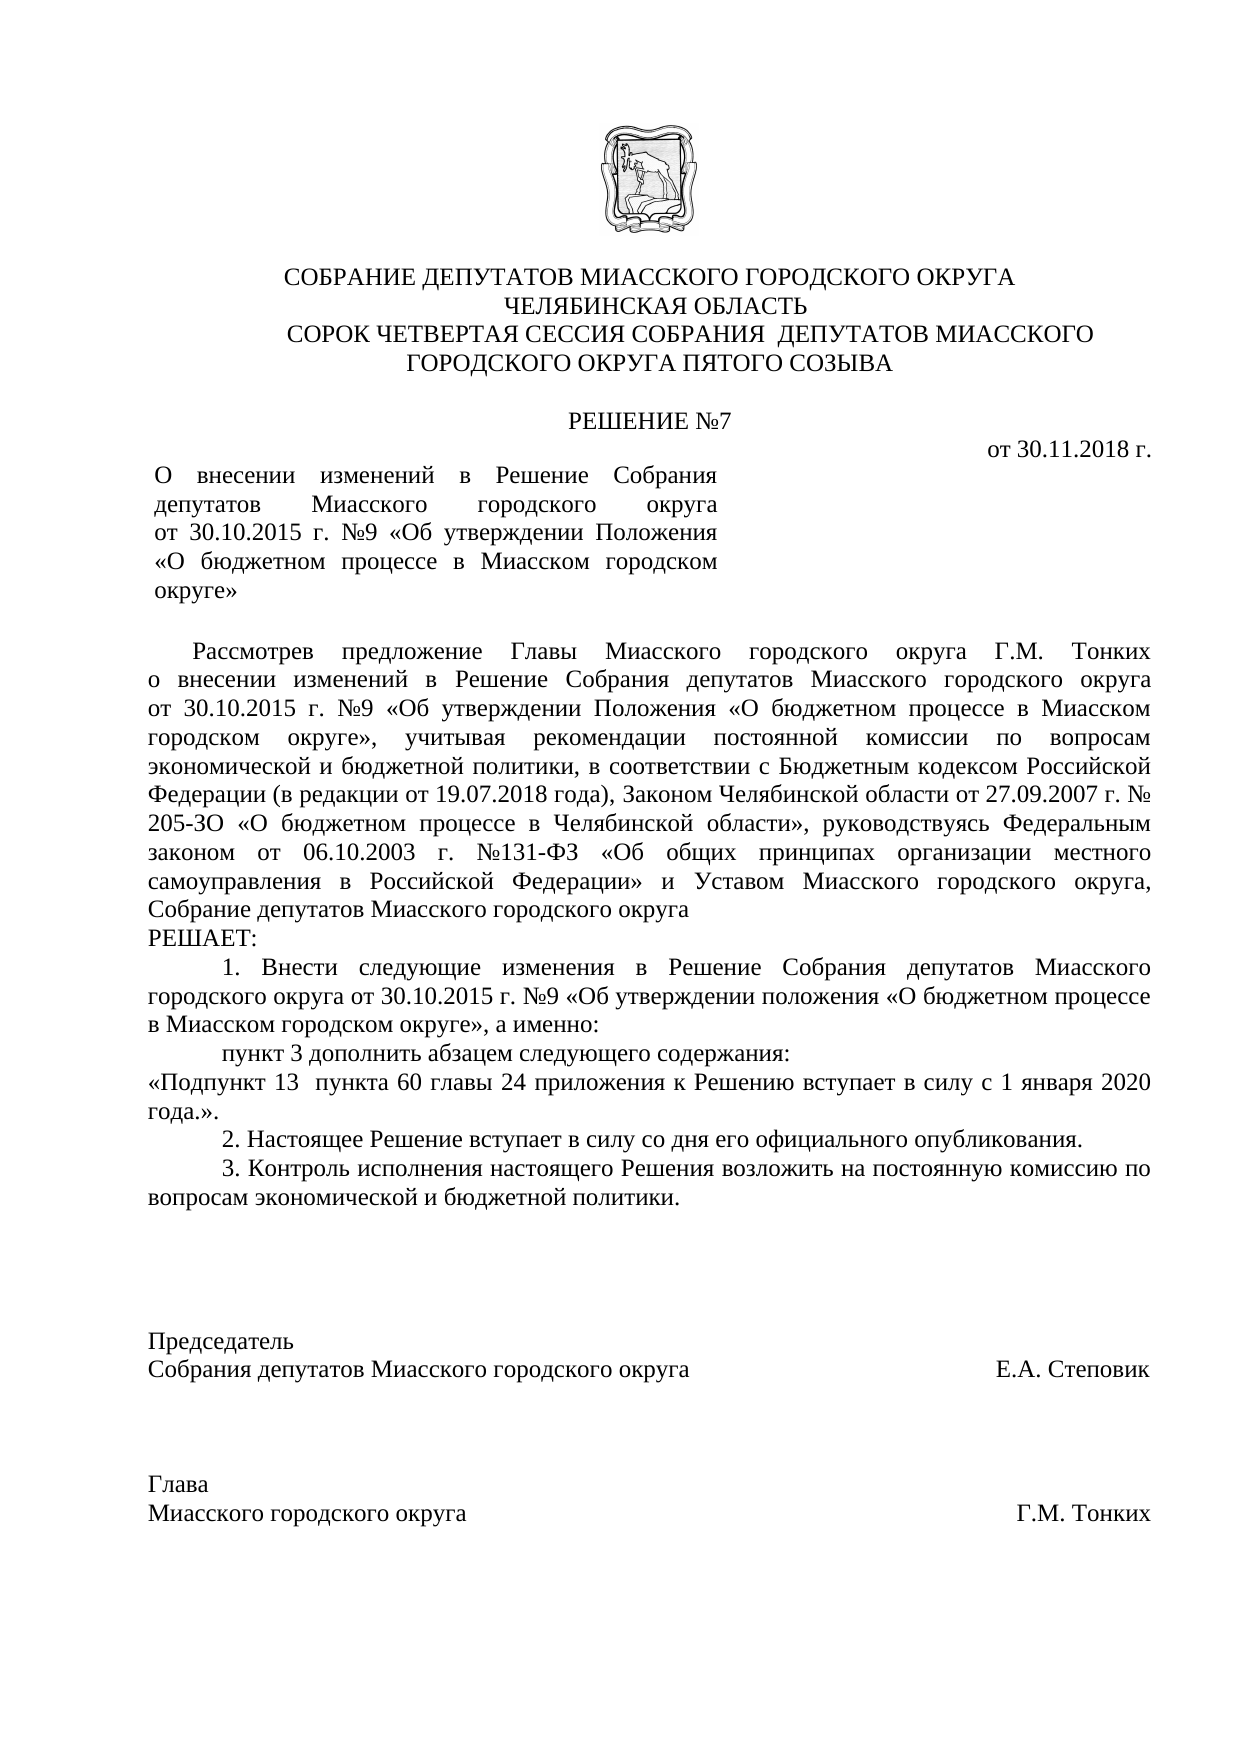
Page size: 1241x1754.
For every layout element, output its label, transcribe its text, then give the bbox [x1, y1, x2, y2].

text ЧЕЛЯБИНСКАЯ ОБЛАСТЬ [148, 291, 1152, 319]
text Собрания депутатов Миасского городского округа Е.А. Степовик [148, 1354, 1152, 1383]
text РЕШАЕТ: [148, 923, 1152, 952]
text «Подпункт 13 пункта 60 главы 24 приложения к Решению вступает в силу с 1 января 2020 года.». [148, 1067, 1152, 1124]
text Рассмотрев предложение Главы Миасского городского округа Г.М. Тонких о внесении изменений в Решение Собрания депутатов Миасского городского округа от 30.10.2015 г. №9 «Об утверждении Положения «О бюджетном процессе в Миасском городском округе», учитывая рекомендации постоянной комиссии по вопросам экономической и бюджетной политики, в соответствии с Бюджетным кодексом Российской Федерации (в редакции от 19.07.2018 года), Законом Челябинской области от 27.09.2007 г. № 205-ЗО «О бюджетном процессе в Челябинской области», руководствуясь Федеральным законом от 06.10.2003 г. №131-ФЗ «Об общих принципах организации местного самоуправления в Российской Федерации» и Уставом Миасского городского округа, Собрание депутатов Миасского городского округа [148, 636, 1152, 923]
text СОРОК ЧЕТВЕРТАЯ СЕССИЯ СОБРАНИЯ ДЕПУТАТОВ МИАССКОГО ГОРОДСКОГО ОКРУГА ПЯТОГО СОЗЫВА [148, 319, 1152, 377]
text 3. Контроль исполнения настоящего Решения возложить на постоянную комиссию по вопросам экономической и бюджетной политики. [148, 1153, 1152, 1211]
text СОБРАНИЕ ДЕПУТАТОВ МИАССКОГО ГОРОДСКОГО ОКРУГА [148, 262, 1152, 291]
text РЕШЕНИЕ №7 [148, 406, 1152, 434]
text 1. Внести следующие изменения в Решение Собрания депутатов Миасского городского округа от 30.10.2015 г. №9 «Об утверждении положения «О бюджетном процессе в Миасском городском округе», а именно: [148, 952, 1152, 1038]
text пункт 3 дополнить абзацем следующего содержания: [148, 1038, 1152, 1067]
text Председатель [148, 1326, 1152, 1354]
text Глава [148, 1469, 1152, 1498]
text 2. Настоящее Решение вступает в силу со дня его официального опубликования. [148, 1124, 1152, 1153]
picture [599, 123, 699, 236]
text от 30.11.2018 г. [148, 434, 1152, 463]
text Миасского городского округа Г.М. Тонких [148, 1498, 1152, 1527]
